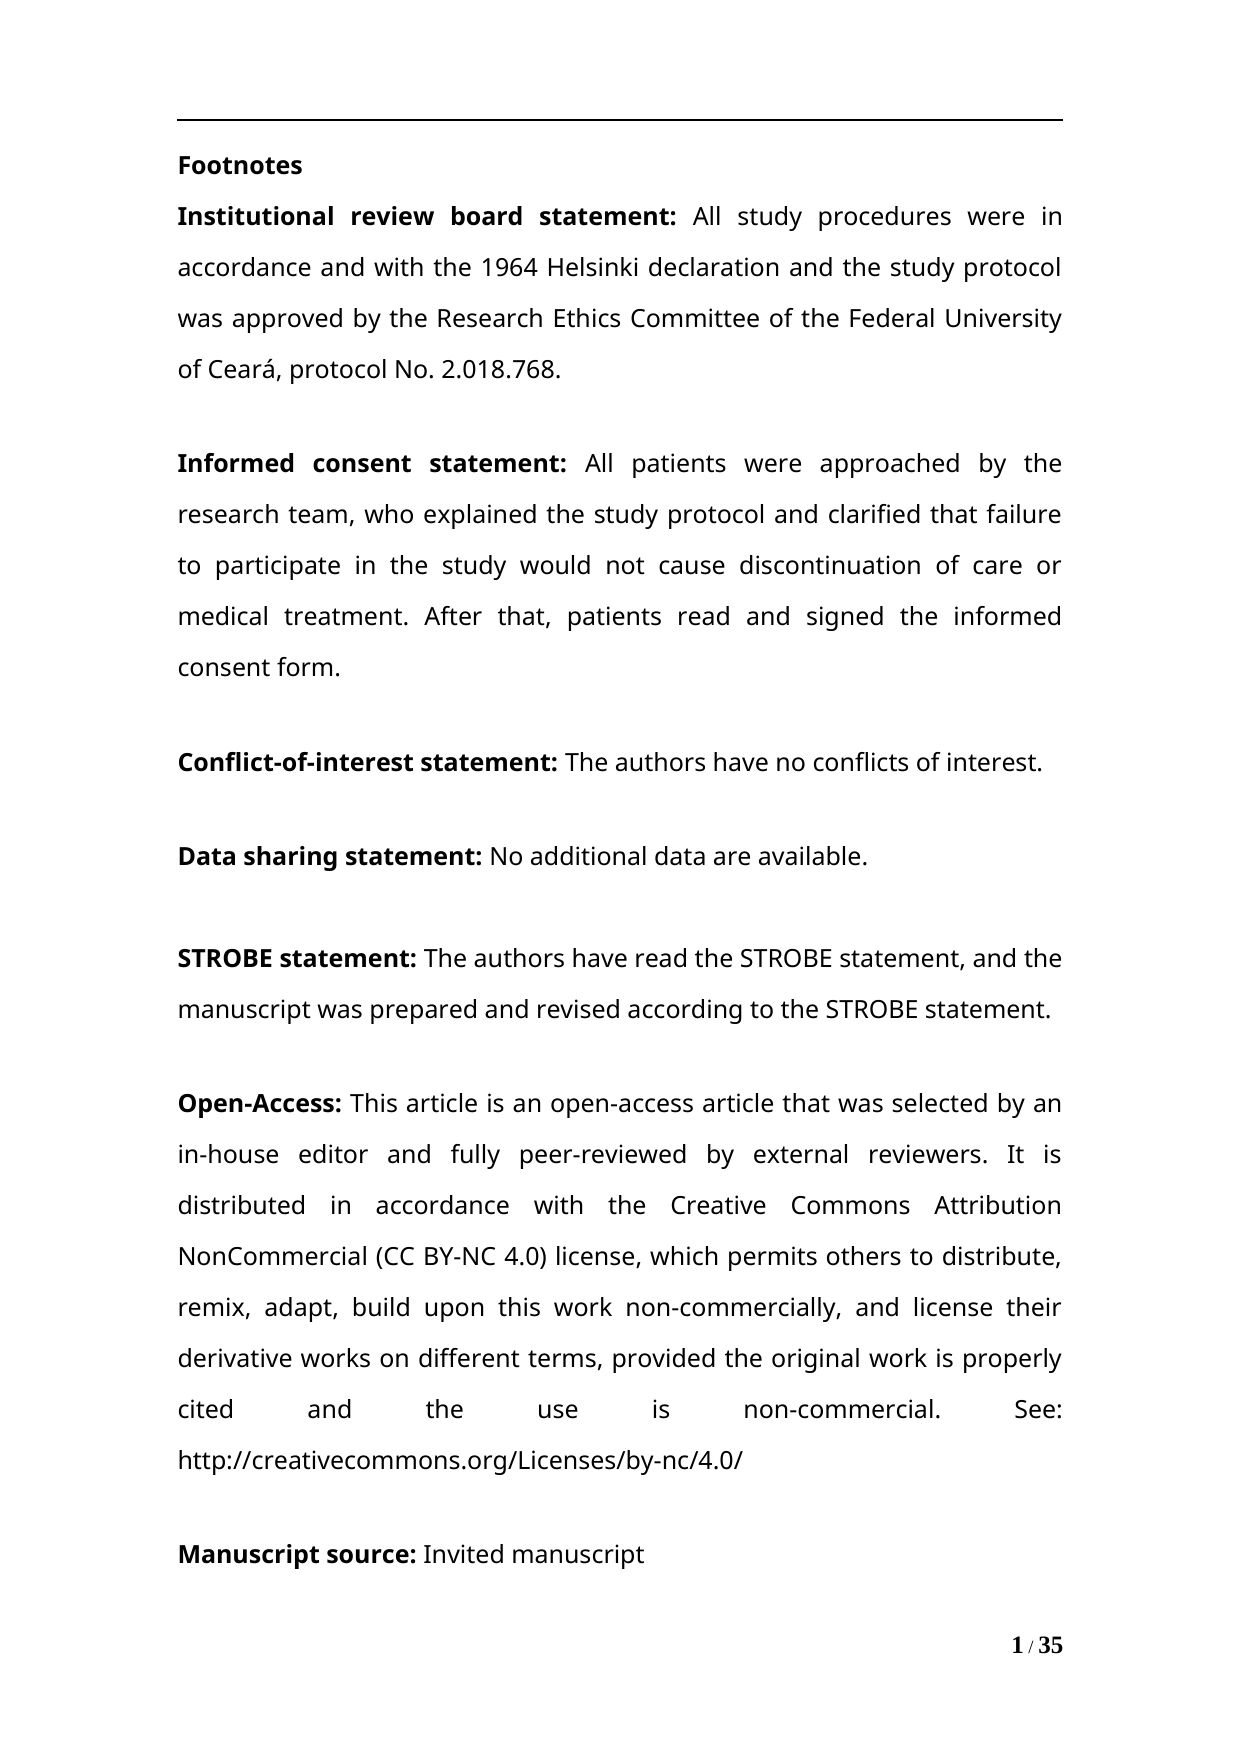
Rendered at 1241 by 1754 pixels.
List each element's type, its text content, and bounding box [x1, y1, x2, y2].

text Conflict-of-interest statement: The authors have no conflicts of interest. [177, 744, 1063, 778]
text Institutional review board statement: All study procedures were in accordance and with the 1964 Helsinki declaration and the study protocol was approved by the Research Ethics Committee of the Federal University of Ceará, protocol No. 2.018.768. [177, 199, 1063, 386]
text Footnotes [177, 148, 1063, 182]
text STROBE statement: The authors have read the STROBE statement, and the manuscript was prepared and revised according to the STROBE statement. [177, 941, 1063, 1026]
text Manuscript source: Invited manuscript [177, 1537, 1063, 1571]
text Informed consent statement: All patients were approached by the research team, who explained the study protocol and clarified that failure to participate in the study would not cause discontinuation of care or medical treatment. After that, patients read and signed the informed consent form. [177, 446, 1063, 684]
text Data sharing statement: No additional data are available. [177, 838, 1063, 872]
text Open-Access: This article is an open-access article that was selected by an in-house editor and fully peer-reviewed by external reviewers. It is distributed in accordance with the Creative Commons Attribution NonCommercial (CC BY-NC 4.0) license, which permits others to distribute, remix, adapt, build upon this work non-commercially, and license their derivative works on different terms, provided the original work is properly cited and the use is non-commercial. See: http://creativecommons.org/Licenses/by-nc/4.0/ [177, 1086, 1063, 1477]
